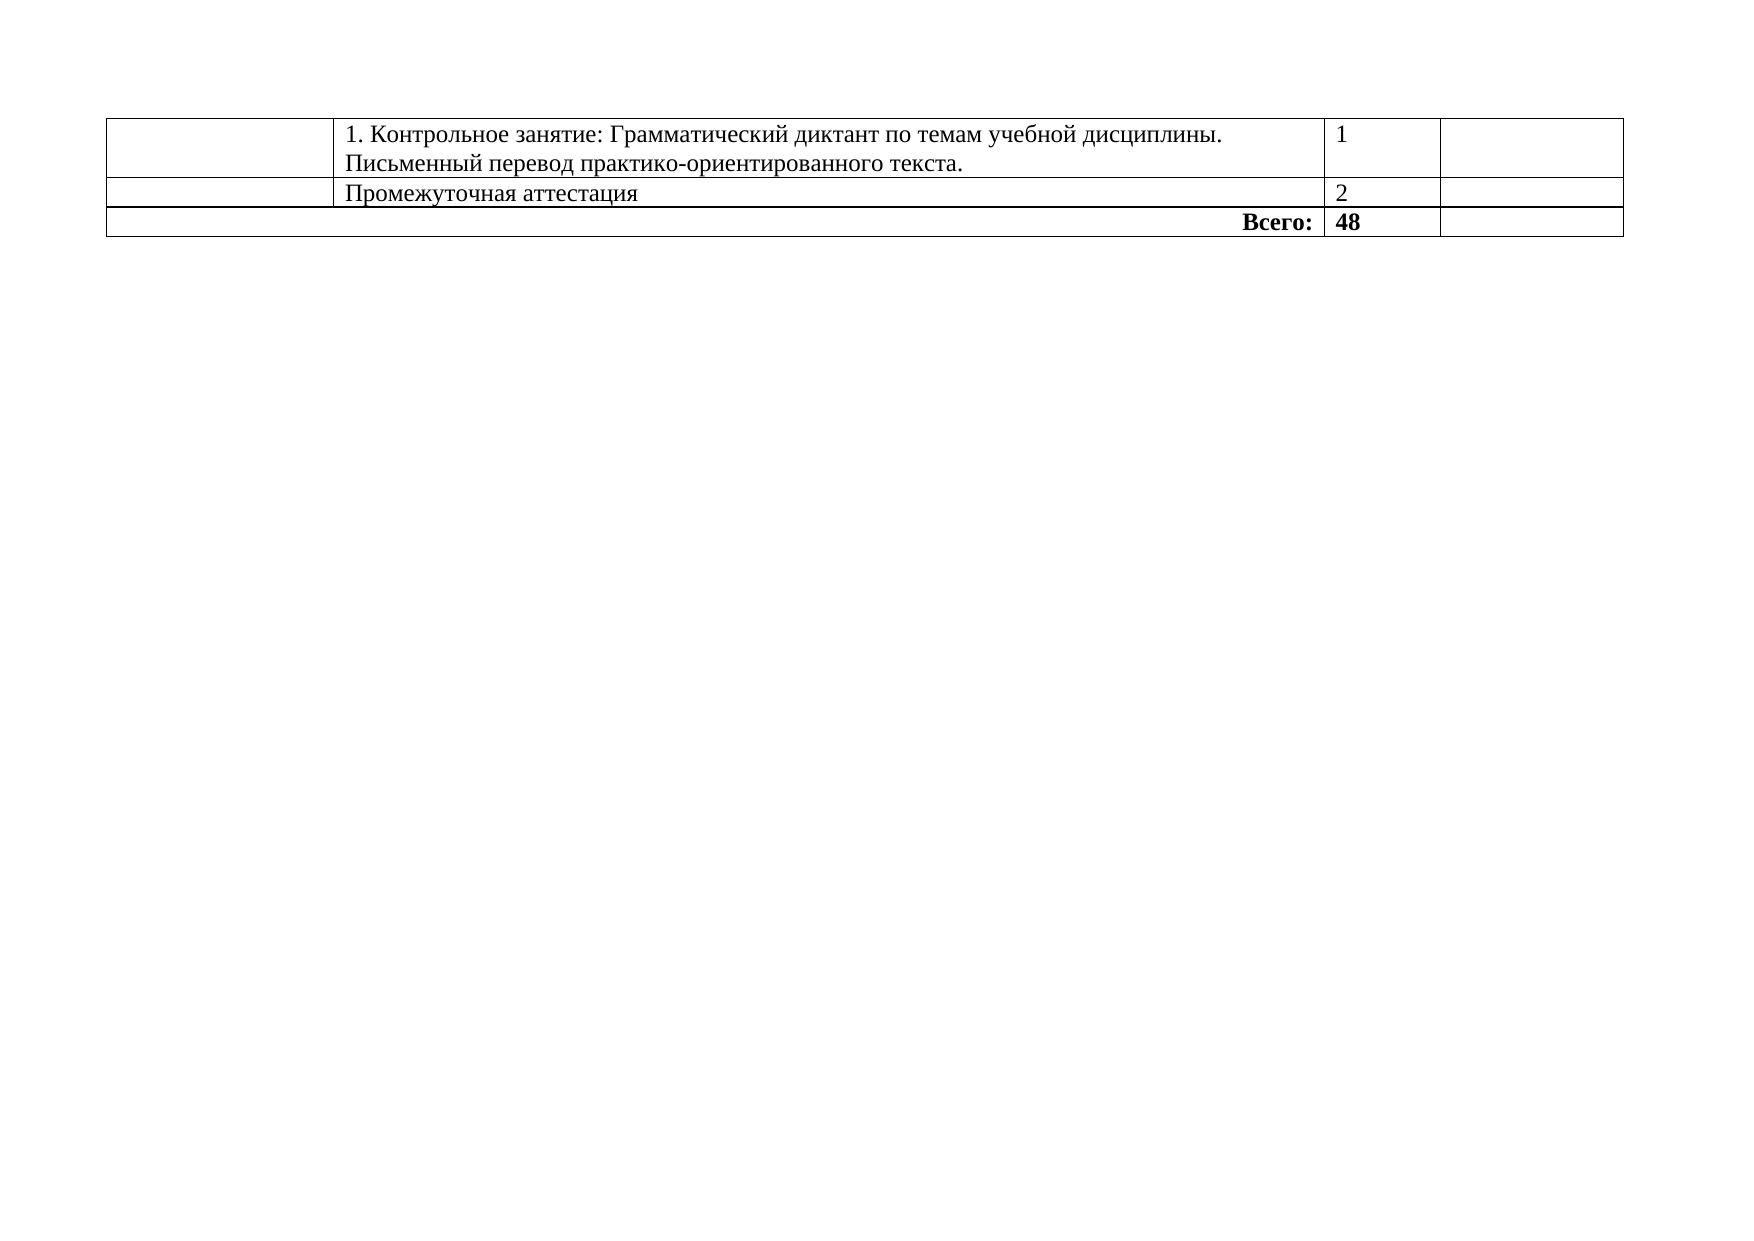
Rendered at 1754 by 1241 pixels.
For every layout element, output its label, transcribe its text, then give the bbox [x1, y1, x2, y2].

table_cell Промежуточная аттестация [334, 178, 1324, 206]
table_cell [1441, 178, 1623, 206]
table_cell 2 [1325, 178, 1440, 206]
table_cell 1. Контрольное занятие: Грамматический диктант по темам учебной дисциплины. Письменный перевод практико-ориентированного текста. [334, 119, 1324, 177]
table_cell [1441, 208, 1623, 236]
table_cell Всего: [107, 208, 1324, 236]
table_cell [107, 178, 333, 206]
table_cell 1 [1325, 119, 1440, 177]
table_cell 48 [1325, 208, 1440, 236]
